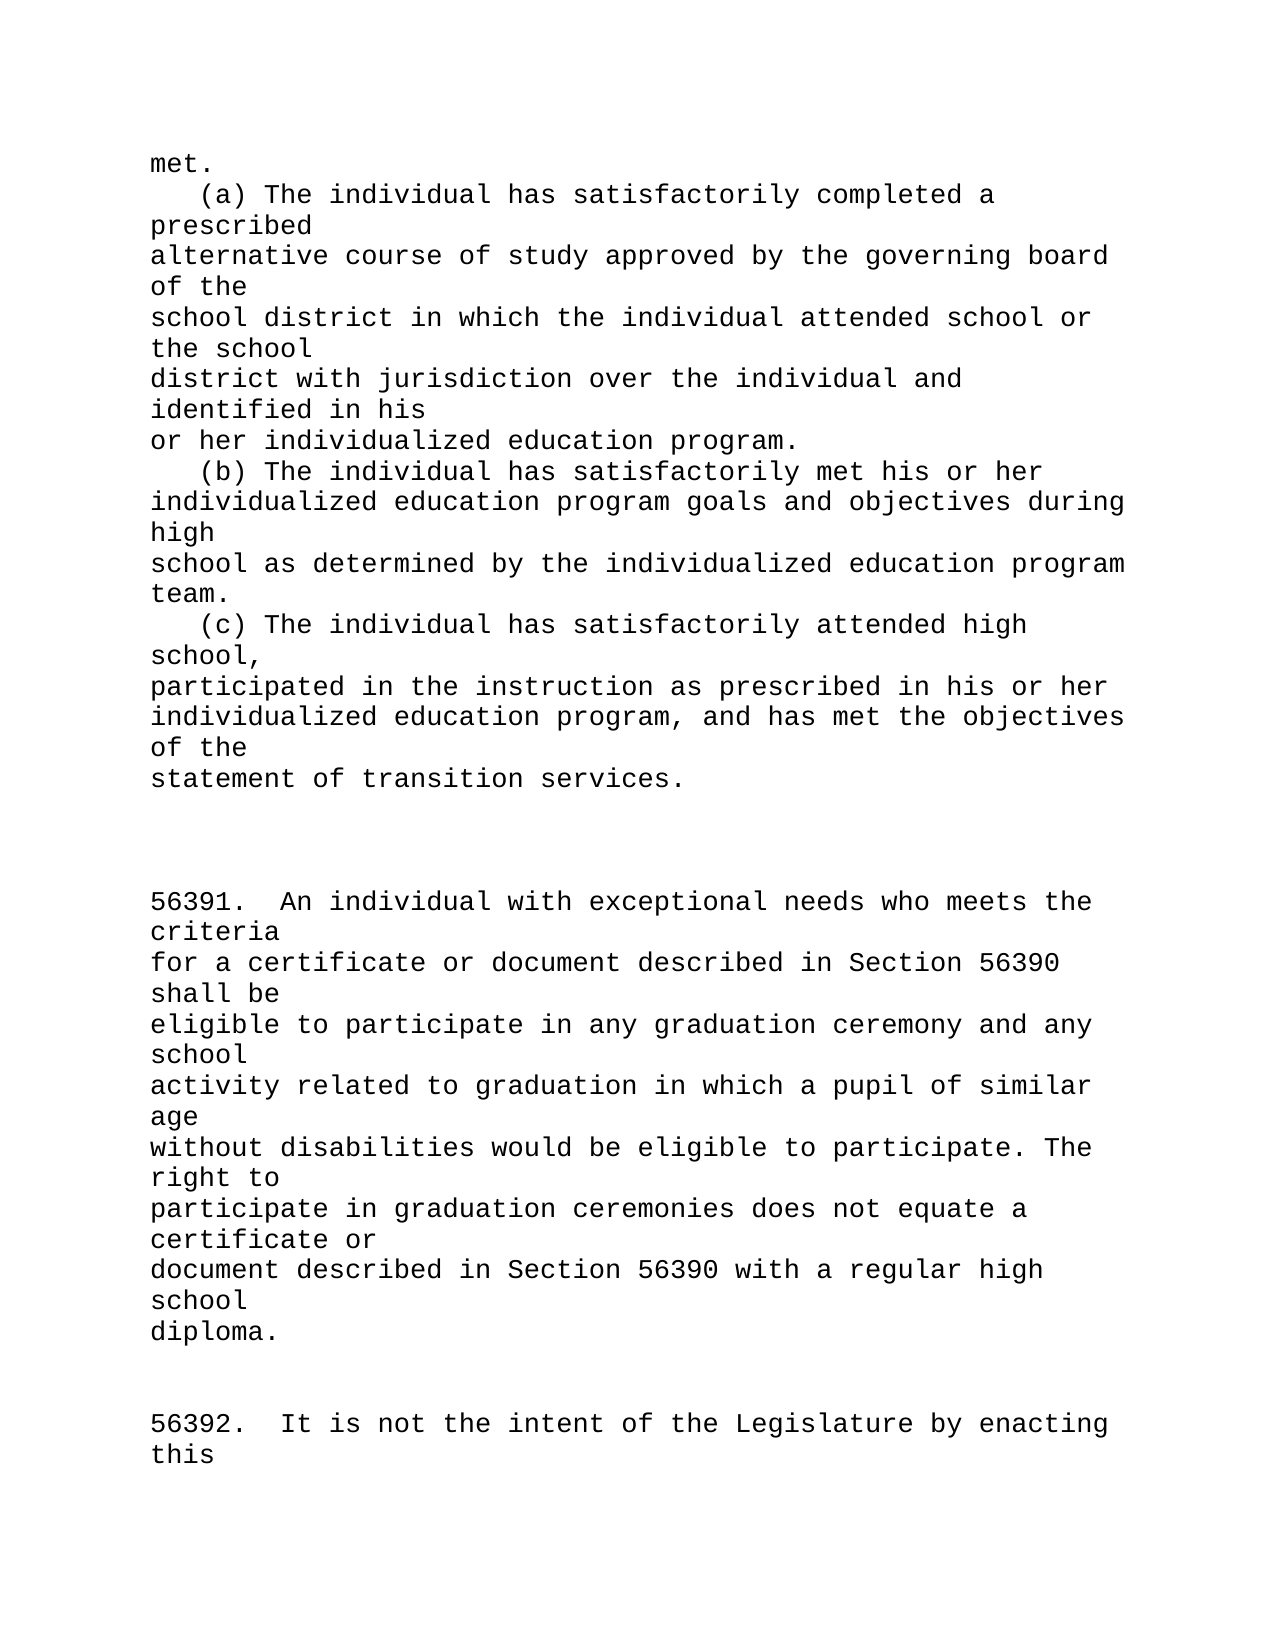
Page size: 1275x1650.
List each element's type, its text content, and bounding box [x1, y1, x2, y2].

text 56391. An individual with exceptional needs who meets the criteria [150, 887, 1125, 949]
text without disabilities would be eligible to participate. The right to [150, 1133, 1125, 1195]
text school district in which the individual attended school or the school [150, 304, 1125, 365]
text met. [150, 150, 1125, 181]
text school as determined by the individualized education program team. [150, 549, 1125, 611]
text district with jurisdiction over the individual and identified in his [150, 365, 1125, 427]
text participate in graduation ceremonies does not equate a certificate or [150, 1195, 1125, 1256]
text statement of transition services. [150, 764, 1125, 795]
text for a certificate or document described in Section 56390 shall be [150, 949, 1125, 1010]
text participated in the instruction as prescribed in his or her [150, 672, 1125, 703]
text (c) The individual has satisfactorily attended high school, [150, 611, 1125, 672]
text eligible to participate in any graduation ceremony and any school [150, 1010, 1125, 1072]
text (a) The individual has satisfactorily completed a prescribed [150, 181, 1125, 242]
text document described in Section 56390 with a regular high school [150, 1256, 1125, 1318]
text individualized education program, and has met the objectives of the [150, 703, 1125, 764]
text individualized education program goals and objectives during high [150, 488, 1125, 549]
text (b) The individual has satisfactorily met his or her [150, 457, 1125, 488]
text activity related to graduation in which a pupil of similar age [150, 1072, 1125, 1133]
text or her individualized education program. [150, 427, 1125, 457]
text 56392. It is not the intent of the Legislature by enacting this [150, 1410, 1125, 1471]
text diploma. [150, 1318, 1125, 1348]
text alternative course of study approved by the governing board of the [150, 242, 1125, 304]
